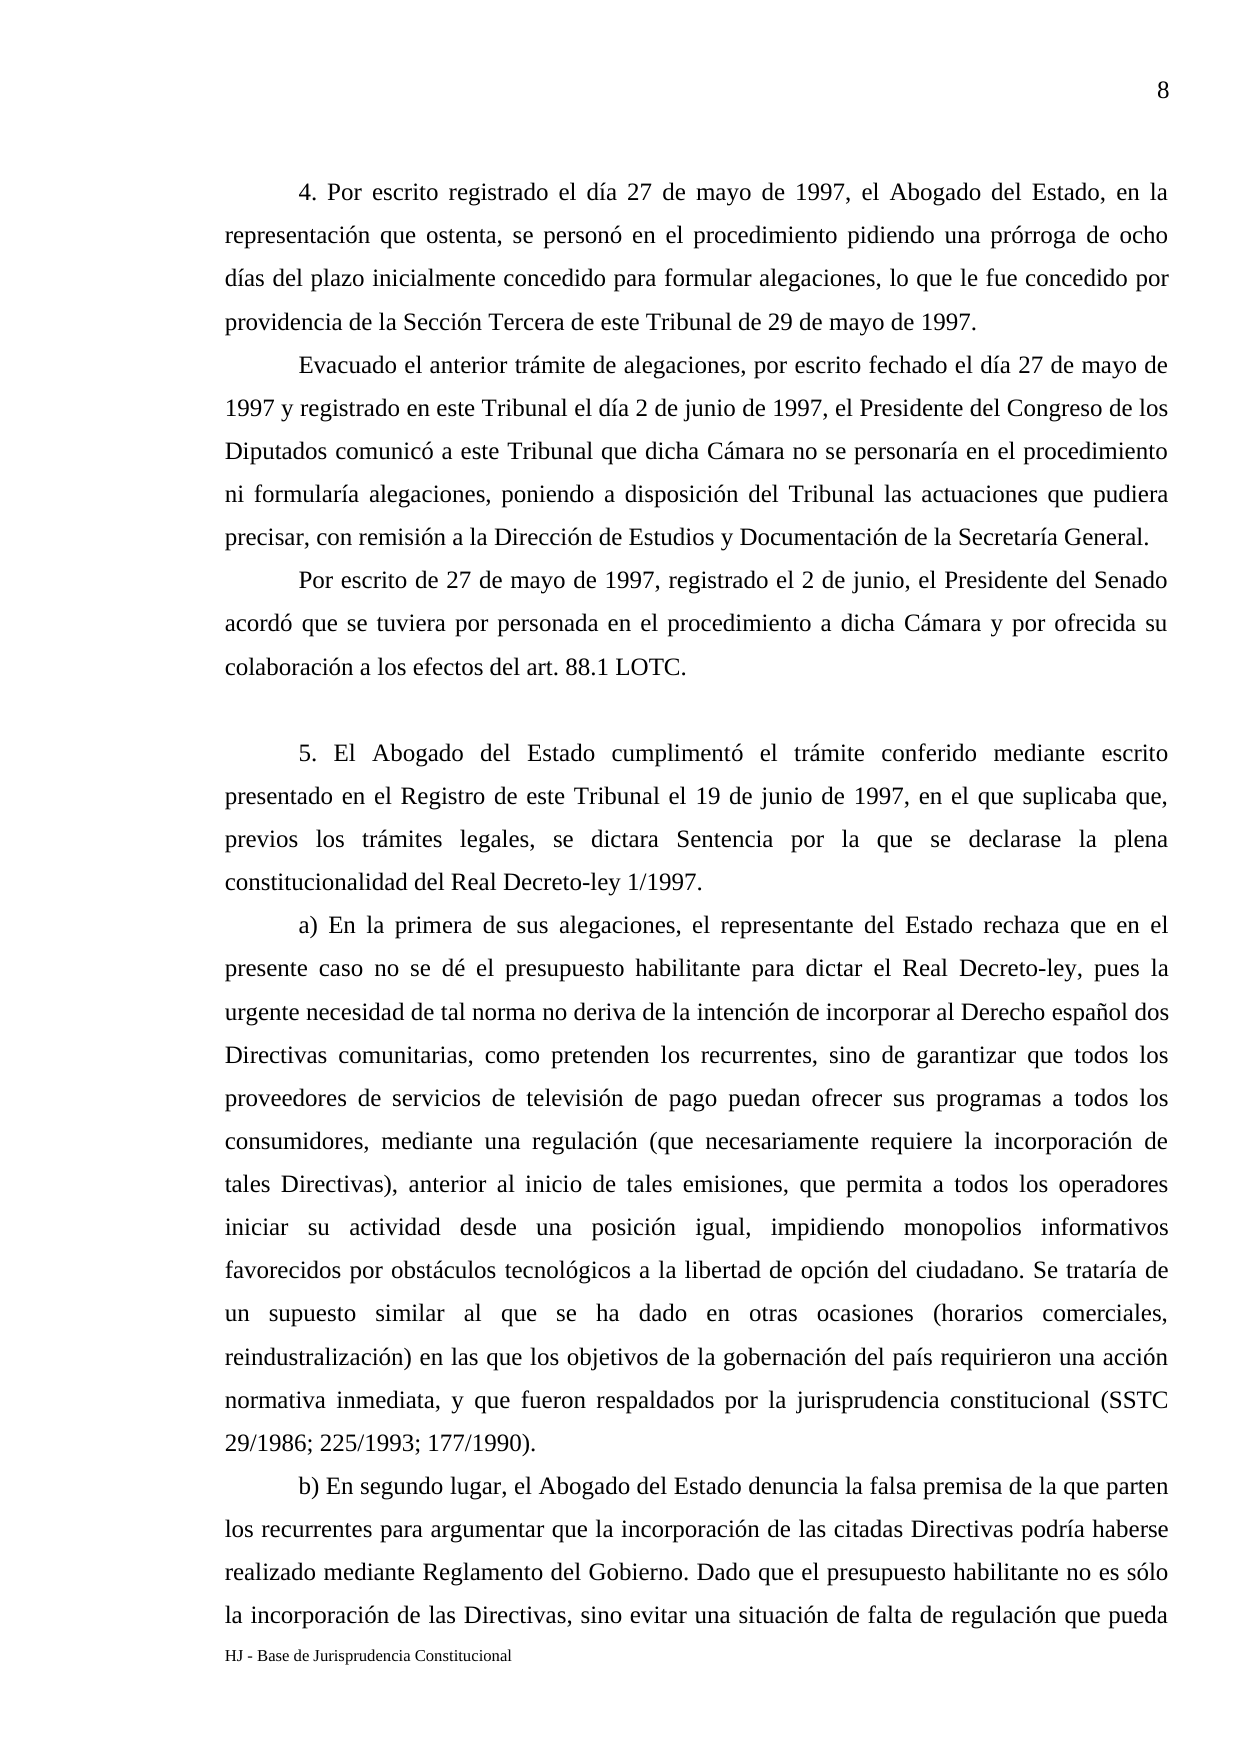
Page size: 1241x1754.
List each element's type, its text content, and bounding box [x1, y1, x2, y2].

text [224, 1471, 1169, 1629]
text a) En la primera de sus alegaciones, el representante del Estado rechaza que en el presente caso no se dé el presupuesto habilitante para dictar el Real Decreto-ley, pues la urgente necesidad de tal norma no deriva de la intención de incorporar al Derecho español dos Directivas comunitarias, como pretenden los recurrentes, sino de garantizar que todos los proveedores de servicios de televisión de pago puedan ofrecer sus programas a todos los consumidores, mediante una regulación (que necesariamente requiere la incorporación de tales Directivas), anterior al inicio de tales emisiones, que permita a todos los operadores iniciar su actividad desde una posición igual, impidiendo monopolios informativos favorecidos por obstáculos tecnológicos a la libertad de opción del ciudadano. Se trataría de un supuesto similar al que se ha dado en otras ocasiones (horarios comerciales, reindustralización) en las que los objetivos de la gobernación del país requirieron una acción normativa inmediata, y que fueron respaldados por la jurisprudencia constitucional (SSTC 29/1986; 225/1993; 177/1990). [224, 910, 1169, 1457]
text 4. Por escrito registrado el día 27 de mayo de 1997, el Abogado del Estado, en la representación que ostenta, se personó en el procedimiento pidiendo una prórroga de ocho días del plazo inicialmente concedido para formular alegaciones, lo que le fue concedido por providencia de la Sección Tercera de este Tribunal de 29 de mayo de 1997. [224, 177, 1169, 335]
text 5. El Abogado del Estado cumplimentó el trámite conferido mediante escrito presentado en el Registro de este Tribunal el 19 de junio de 1997, en el que suplicaba que, previos los trámites legales, se dictara Sentencia por la que se declarase la plena constitucionalidad del Real Decreto-ley 1/1997. [224, 738, 1169, 896]
text Por escrito de 27 de mayo de 1997, registrado el 2 de junio, el Presidente del Senado acordó que se tuviera por personada en el procedimiento a dicha Cámara y por ofrecida su colaboración a los efectos del art. 88.1 LOTC. [224, 565, 1169, 680]
text Evacuado el anterior trámite de alegaciones, por escrito fechado el día 27 de mayo de 1997 y registrado en este Tribunal el día 2 de junio de 1997, el Presidente del Congreso de los Diputados comunicó a este Tribunal que dicha Cámara no se personaría en el procedimiento ni formularía alegaciones, poniendo a disposición del Tribunal las actuaciones que pudiera precisar, con remisión a la Dirección de Estudios y Documentación de la Secretaría General. [224, 350, 1169, 551]
